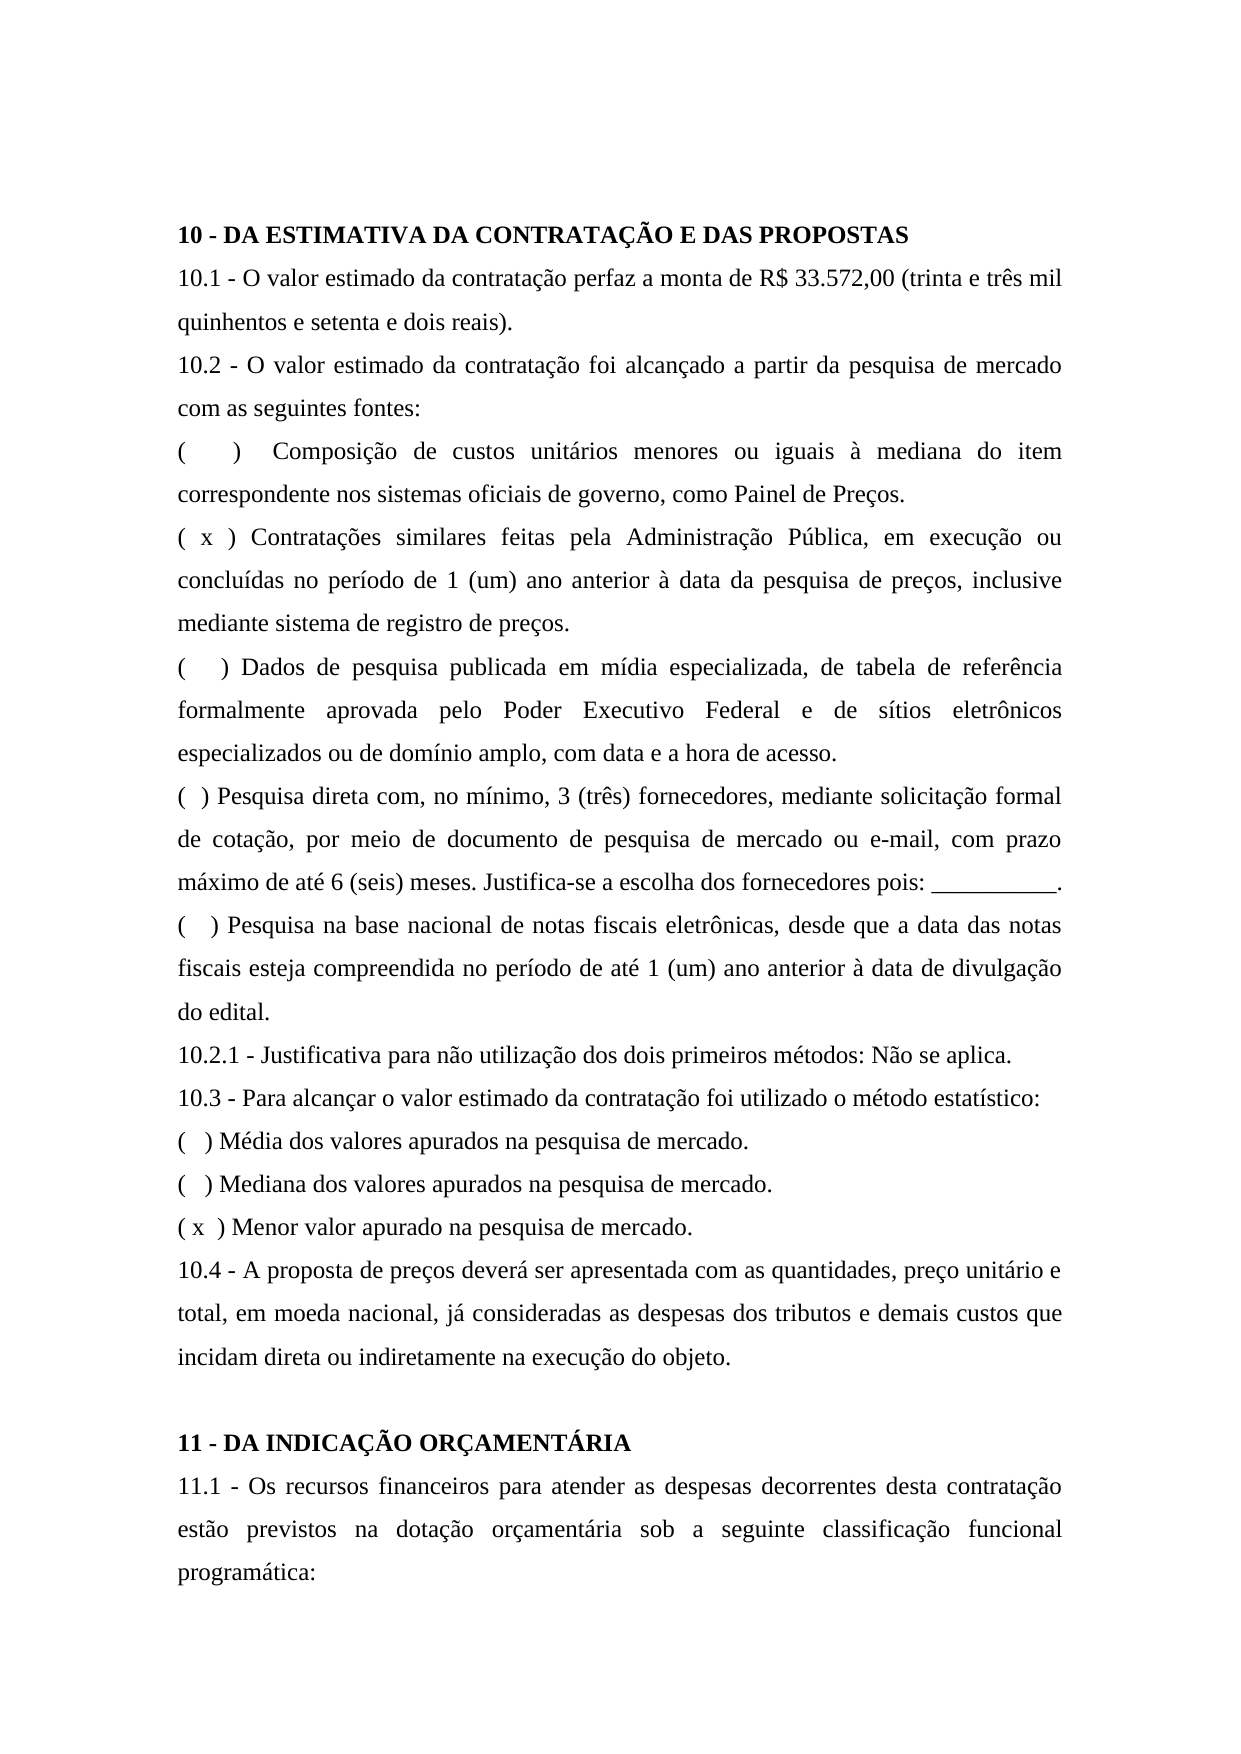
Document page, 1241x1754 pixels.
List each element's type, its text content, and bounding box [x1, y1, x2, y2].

text ( ) Pesquisa na base nacional de notas fiscais eletrônicas, desde que a data das notas fiscais esteja compreendida no período de até 1 (um) ano anterior à data de divulgação do edital. [177, 910, 1063, 1025]
text ( ) Pesquisa direta com, no mínimo, 3 (três) fornecedores, mediante solicitação formal de cotação, por meio de documento de pesquisa de mercado ou e-mail, com prazo máximo de até 6 (seis) meses. Justifica-se a escolha dos fornecedores pois: __________. [177, 781, 1063, 896]
text 10.3 - Para alcançar o valor estimado da contratação foi utilizado o método estatístico: [177, 1083, 1063, 1112]
text 10.2.1 - Justificativa para não utilização dos dois primeiros métodos: Não se aplica. [177, 1040, 1063, 1068]
text ( ) Dados de pesquisa publicada em mídia especializada, de tabela de referência formalmente aprovada pelo Poder Executivo Federal e de sítios eletrônicos especializados ou de domínio amplo, com data e a hora de acesso. [177, 652, 1063, 767]
text 10.2 - O valor estimado da contratação foi alcançado a partir da pesquisa de mercado com as seguintes fontes: [177, 350, 1063, 422]
text 11 - DA INDICAÇÃO ORÇAMENTÁRIA [177, 1428, 1063, 1457]
text ( x ) Contratações similares feitas pela Administração Pública, em execução ou concluídas no período de 1 (um) ano anterior à data da pesquisa de preços, inclusive mediante sistema de registro de preços. [177, 522, 1063, 637]
text ( x ) Menor valor apurado na pesquisa de mercado. [177, 1212, 1063, 1241]
text ( ) Composição de custos unitários menores ou iguais à mediana do item correspondente nos sistemas oficiais de governo, como Painel de Preços. [177, 436, 1063, 508]
text 11.1 - Os recursos financeiros para atender as despesas decorrentes desta contratação estão previstos na dotação orçamentária sob a seguinte classificação funcional programática: [177, 1471, 1063, 1586]
text 10 - DA ESTIMATIVA DA CONTRATAÇÃO E DAS PROPOSTAS [177, 220, 1063, 249]
text 10.1 - O valor estimado da contratação perfaz a monta de R$ 33.572,00 (trinta e três mil quinhentos e setenta e dois reais). [177, 263, 1063, 335]
text ( ) Média dos valores apurados na pesquisa de mercado. [177, 1126, 1063, 1155]
text ( ) Mediana dos valores apurados na pesquisa de mercado. [177, 1169, 1063, 1198]
text 10.4 - A proposta de preços deverá ser apresentada com as quantidades, preço unitário e total, em moeda nacional, já consideradas as despesas dos tributos e demais custos que incidam direta ou indiretamente na execução do objeto. [177, 1255, 1063, 1370]
